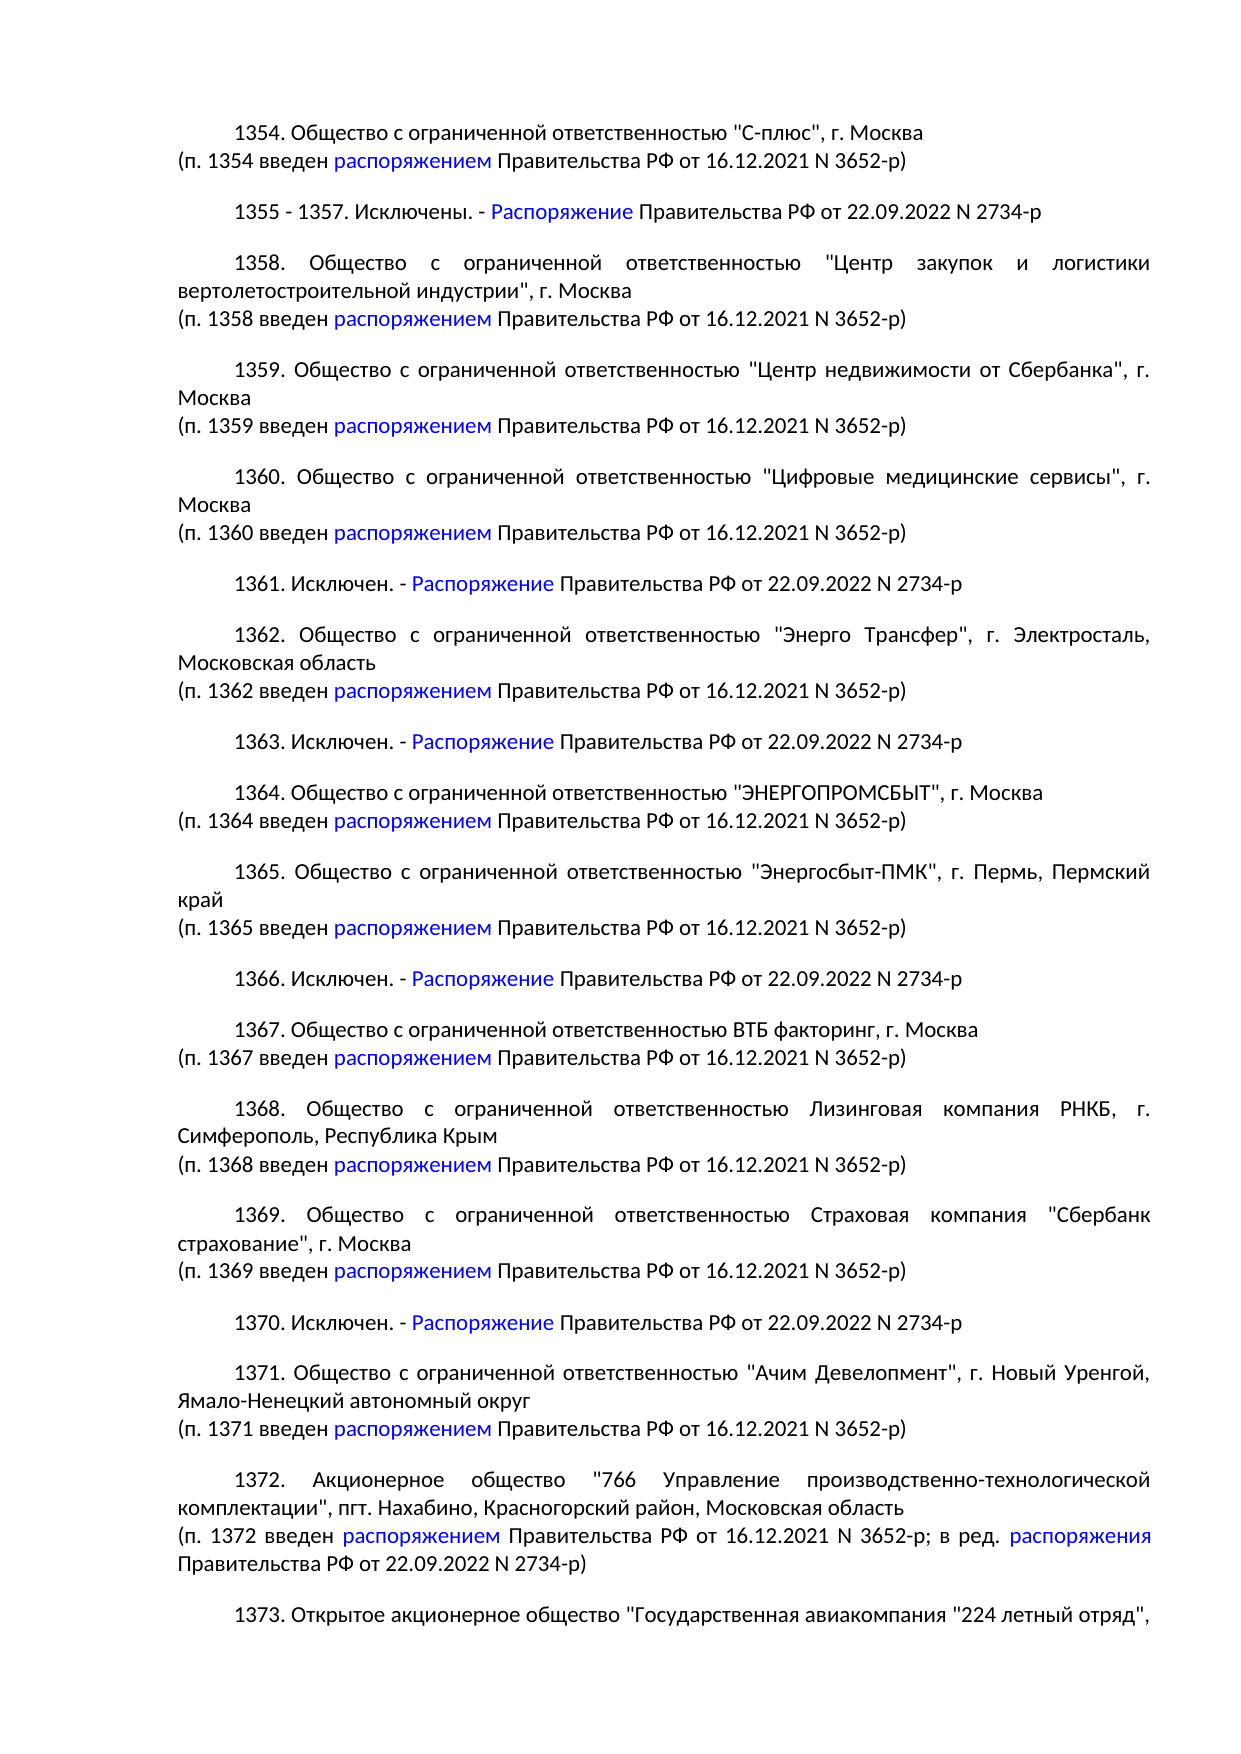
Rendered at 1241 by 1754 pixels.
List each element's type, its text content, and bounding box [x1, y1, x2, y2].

text 1359. Общество с ограниченной ответственностью "Центр недвижимости от Сбербанка", г. Москва [177, 355, 1152, 411]
text (п. 1365 введен распоряжением Правительства РФ от 16.12.2021 N 3652-р) [177, 913, 1152, 941]
text (п. 1364 введен распоряжением Правительства РФ от 16.12.2021 N 3652-р) [177, 806, 1152, 834]
text 1367. Общество с ограниченной ответственностью ВТБ факторинг, г. Москва [177, 1015, 1152, 1043]
text 1369. Общество с ограниченной ответственностью Страховая компания "Сбербанк страхование", г. Москва [177, 1201, 1152, 1257]
text (п. 1369 введен распоряжением Правительства РФ от 16.12.2021 N 3652-р) [177, 1257, 1152, 1285]
text 1370. Исключен. - Распоряжение Правительства РФ от 22.09.2022 N 2734-р [177, 1308, 1152, 1336]
text 1368. Общество с ограниченной ответственностью Лизинговая компания РНКБ, г. Симферополь, Республика Крым [177, 1094, 1152, 1150]
text (п. 1368 введен распоряжением Правительства РФ от 16.12.2021 N 3652-р) [177, 1150, 1152, 1178]
text 1364. Общество с ограниченной ответственностью "ЭНЕРГОПРОМСБЫТ", г. Москва [177, 778, 1152, 806]
text 1366. Исключен. - Распоряжение Правительства РФ от 22.09.2022 N 2734-р [177, 964, 1152, 992]
text (п. 1372 введен распоряжением Правительства РФ от 16.12.2021 N 3652-р; в ред. распоряжения Правительства РФ от 22.09.2022 N 2734-р) [177, 1522, 1152, 1578]
text 1372. Акционерное общество "766 Управление производственно-технологической комплектации", пгт. Нахабино, Красногорский район, Московская область [177, 1466, 1152, 1522]
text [177, 1601, 1152, 1628]
text 1355 - 1357. Исключены. - Распоряжение Правительства РФ от 22.09.2022 N 2734-р [177, 197, 1152, 225]
text 1365. Общество с ограниченной ответственностью "Энергосбыт-ПМК", г. Пермь, Пермский край [177, 857, 1152, 913]
text 1362. Общество с ограниченной ответственностью "Энерго Трансфер", г. Электросталь, Московская область [177, 620, 1152, 676]
text 1358. Общество с ограниченной ответственностью "Центр закупок и логистики вертолетостроительной индустрии", г. Москва [177, 248, 1152, 304]
text (п. 1367 введен распоряжением Правительства РФ от 16.12.2021 N 3652-р) [177, 1043, 1152, 1071]
text (п. 1360 введен распоряжением Правительства РФ от 16.12.2021 N 3652-р) [177, 518, 1152, 546]
text 1363. Исключен. - Распоряжение Правительства РФ от 22.09.2022 N 2734-р [177, 727, 1152, 755]
text (п. 1362 введен распоряжением Правительства РФ от 16.12.2021 N 3652-р) [177, 676, 1152, 704]
text (п. 1358 введен распоряжением Правительства РФ от 16.12.2021 N 3652-р) [177, 304, 1152, 332]
text 1371. Общество с ограниченной ответственностью "Ачим Девелопмент", г. Новый Уренгой, Ямало-Ненецкий автономный округ [177, 1358, 1152, 1414]
text 1361. Исключен. - Распоряжение Правительства РФ от 22.09.2022 N 2734-р [177, 569, 1152, 597]
text 1354. Общество с ограниченной ответственностью "С-плюс", г. Москва [177, 118, 1152, 146]
text (п. 1354 введен распоряжением Правительства РФ от 16.12.2021 N 3652-р) [177, 146, 1152, 174]
text 1360. Общество с ограниченной ответственностью "Цифровые медицинские сервисы", г. Москва [177, 462, 1152, 518]
text (п. 1371 введен распоряжением Правительства РФ от 16.12.2021 N 3652-р) [177, 1414, 1152, 1443]
text (п. 1359 введен распоряжением Правительства РФ от 16.12.2021 N 3652-р) [177, 411, 1152, 439]
